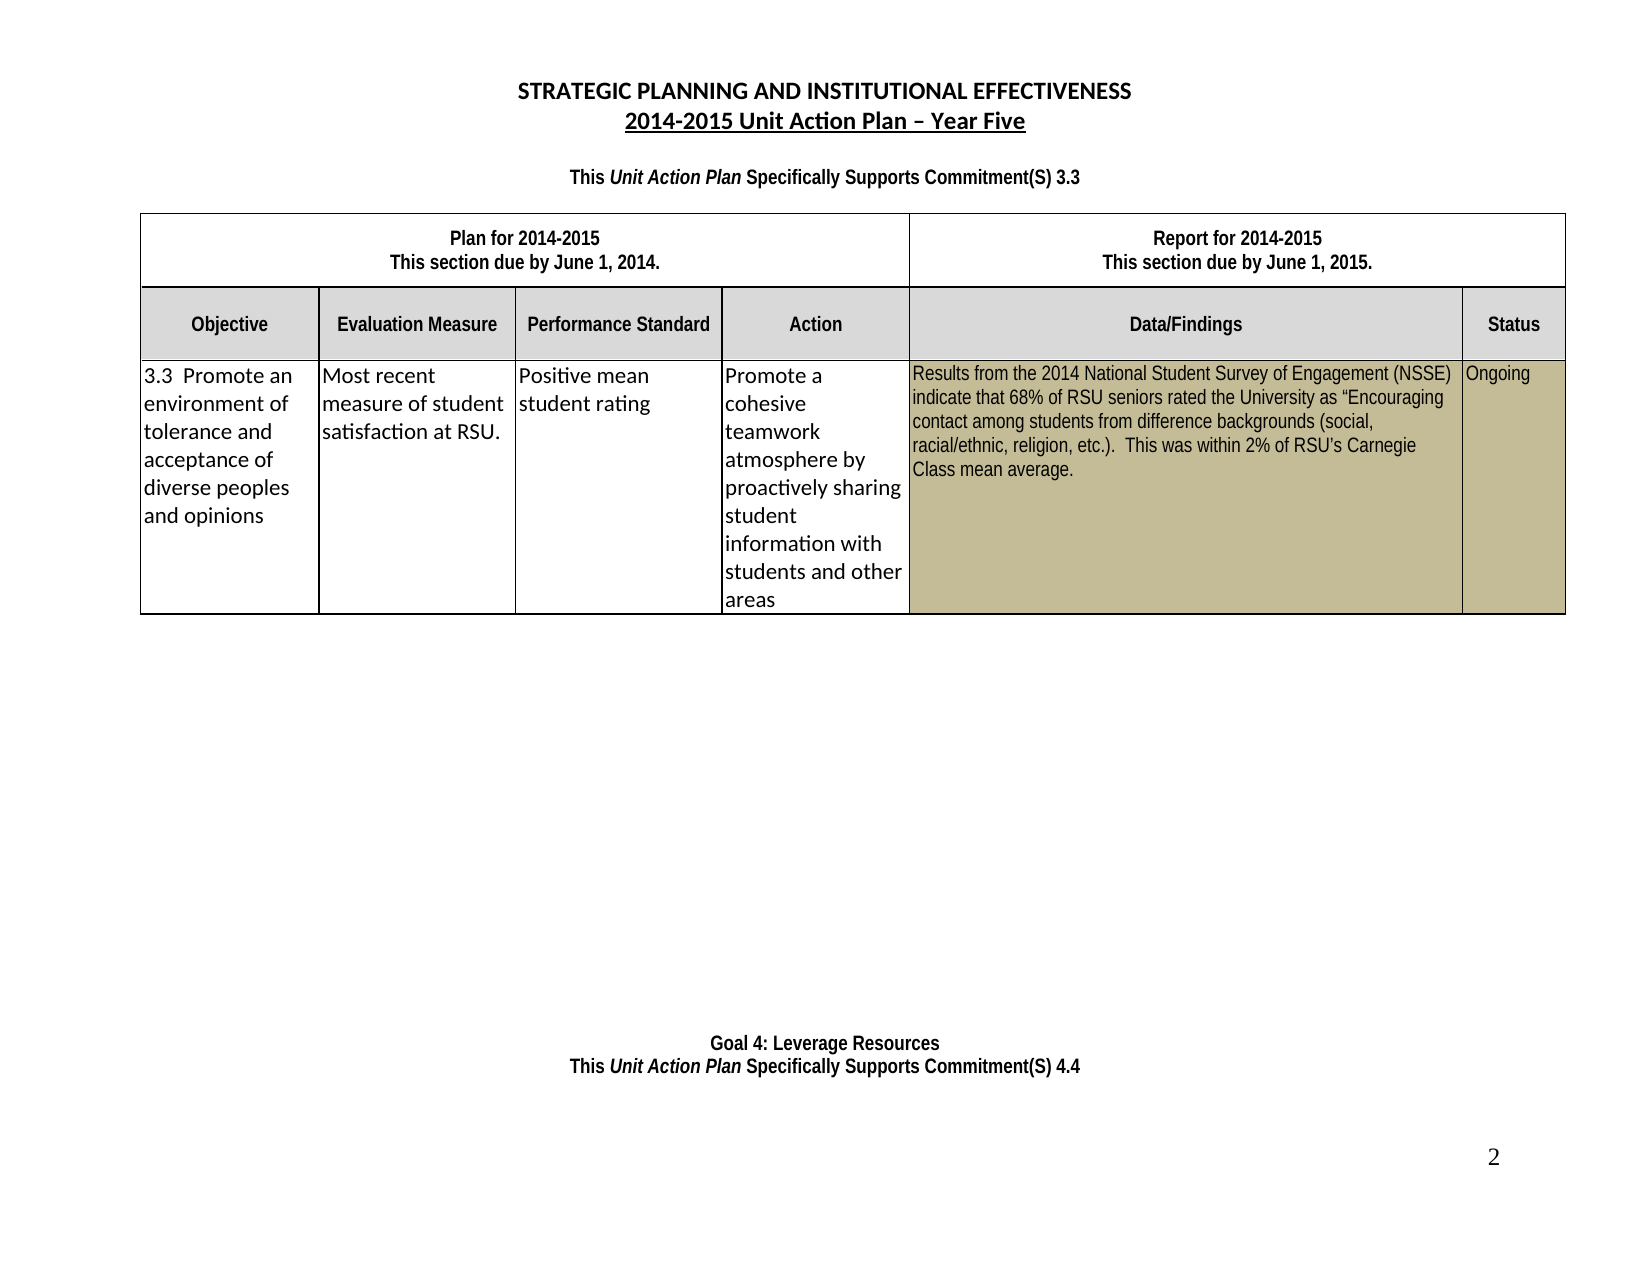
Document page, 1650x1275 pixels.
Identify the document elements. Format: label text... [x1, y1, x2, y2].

table_cell Results from the 2014 National Student Survey of Engagement (NSSE) indicate that 68% of RSU seniors rated the University as “Encouraging contact among students from difference backgrounds (social, racial/ethnic, religion, etc.). This was within 2% of RSU’s Carnegie Class mean average. [910, 361, 1462, 613]
text Goal 4: Leverage Resources [150, 1031, 1500, 1054]
table_cell Promote a cohesive teamwork atmosphere by proactively sharing student information with students and other areas [723, 361, 909, 613]
table_cell Positive mean student rating [516, 361, 721, 613]
table_cell Action [723, 288, 909, 359]
table_cell Data/Findings [910, 288, 1462, 359]
table_cell Evaluation Measure [320, 288, 515, 359]
table_cell Performance Standard [516, 288, 721, 359]
table_cell Objective [141, 287, 318, 359]
text This Unit Action Plan Specifically Supports Commitment(S) 4.4 [150, 1054, 1500, 1078]
table_cell Most recent measure of student satisfaction at RSU. [320, 361, 515, 613]
table_cell 3.3 Promote an environment of tolerance and acceptance of diverse peoples and opinions [141, 361, 318, 613]
table_header Report for 2014-2015 This section due by June 1, 2015. [910, 214, 1565, 286]
table_header Plan for 2014-2015 This section due by June 1, 2014. [141, 214, 909, 286]
text This Unit Action Plan Specifically Supports Commitment(S) 3.3 [150, 165, 1500, 189]
table_cell Status [1463, 288, 1565, 359]
table_cell Ongoing [1463, 361, 1565, 613]
